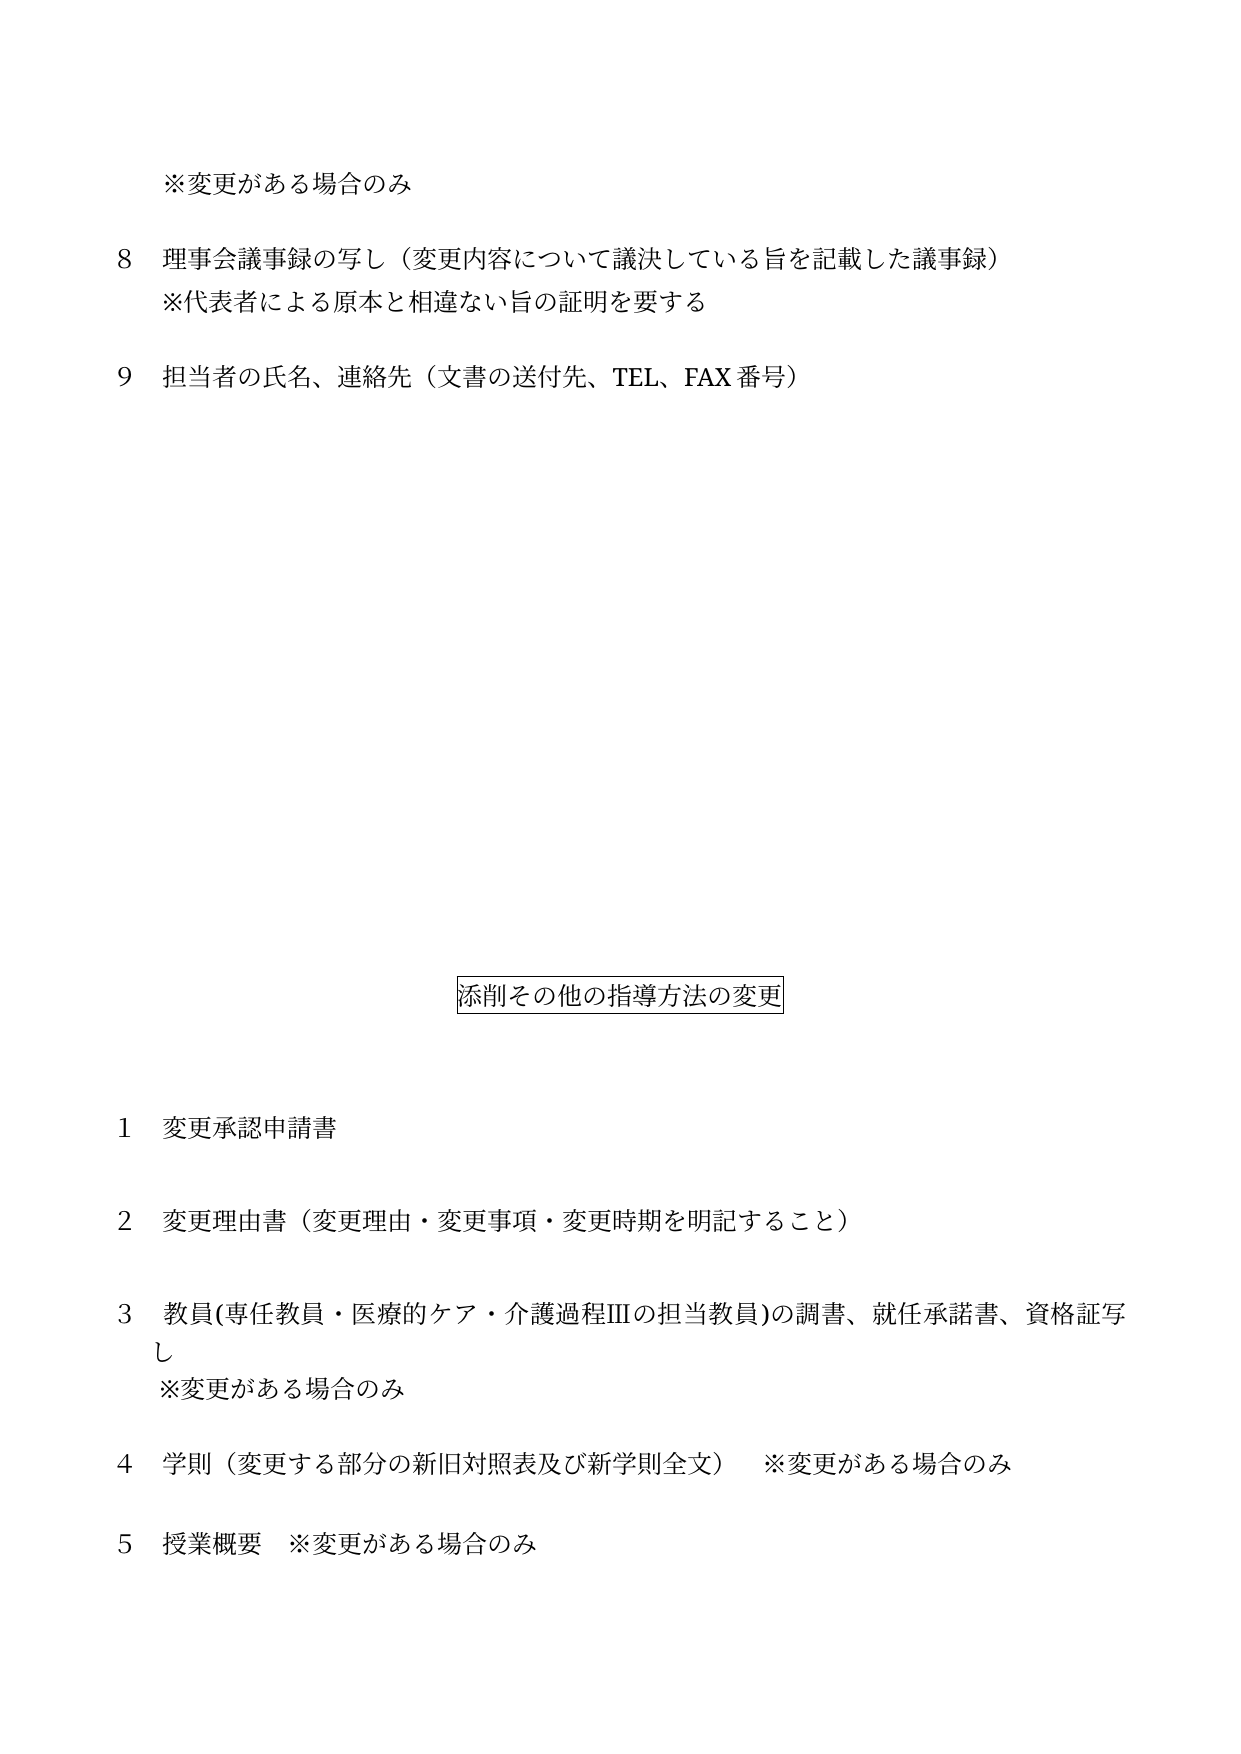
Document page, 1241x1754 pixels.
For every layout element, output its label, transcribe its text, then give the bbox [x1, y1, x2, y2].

text ４ 学則（変更する部分の新旧対照表及び新学則全文） ※変更がある場合のみ [112, 1444, 1128, 1481]
text ３ 教員(専任教員・医療的ケア・介護過程Ⅲの担当教員)の調書、就任承諾書、資格証写し [112, 1294, 1128, 1369]
text ※代表者による原本と相違ない旨の証明を要する [112, 282, 1128, 320]
text 添削その他の指導方法の変更 [112, 958, 1128, 1033]
text ※変更がある場合のみ [112, 164, 1128, 202]
text ２ 変更理由書（変更理由・変更事項・変更時期を明記すること） [112, 1201, 1128, 1238]
text ９ 担当者の氏名、連絡先（文書の送付先、TEL、FAX番号） [112, 357, 1128, 395]
text ５ 授業概要 ※変更がある場合のみ [112, 1524, 1128, 1562]
text １ 変更承認申請書 [112, 1108, 1128, 1146]
text ８ 理事会議事録の写し（変更内容について議決している旨を記載した議事録） [112, 239, 1128, 277]
text ※変更がある場合のみ [134, 1369, 1128, 1406]
